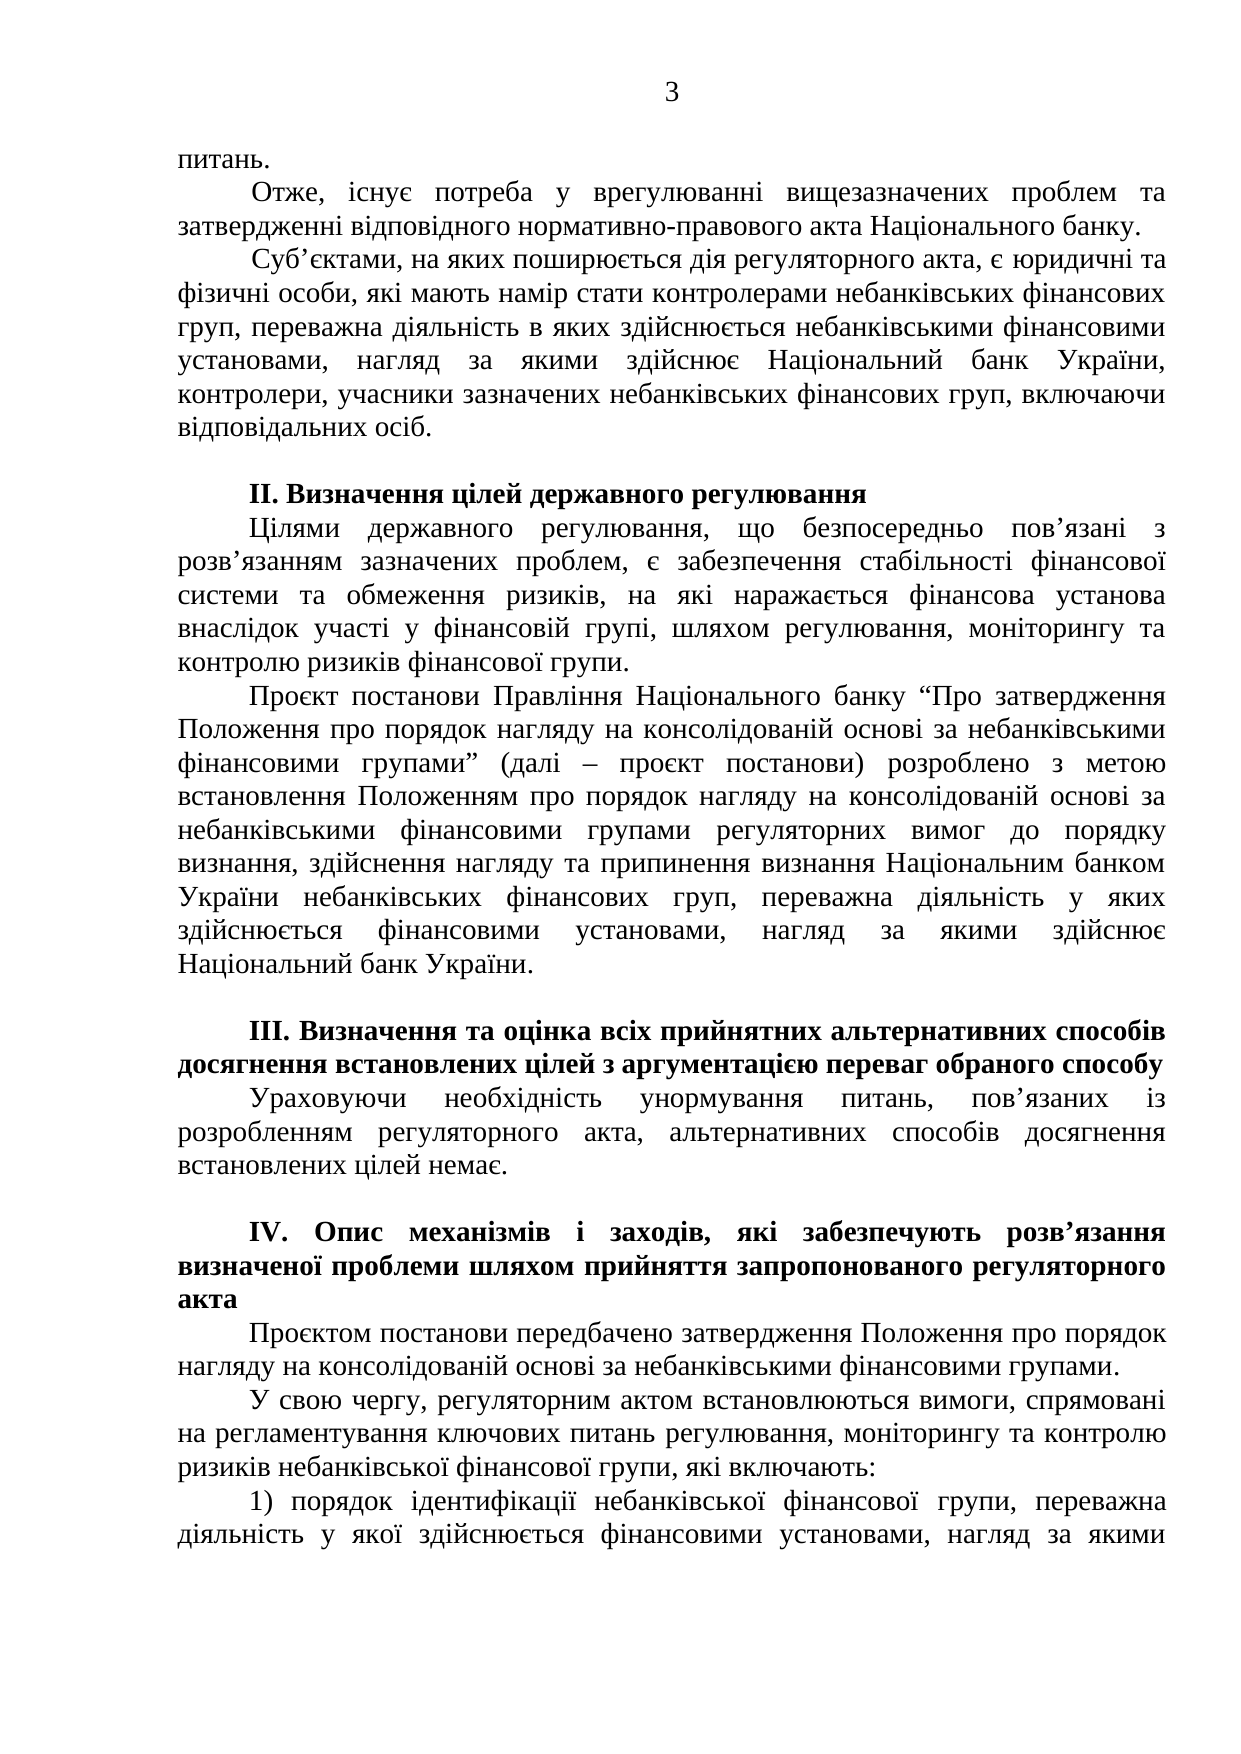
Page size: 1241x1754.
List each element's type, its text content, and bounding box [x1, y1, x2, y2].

text У свою чергу, регуляторним актом встановлюються вимоги, спрямовані на регламентування ключових питань регулювання, моніторингу та контролю ризиків небанківської фінансової групи, які включають: [177, 1382, 1167, 1483]
text Цілями державного регулювання, що безпосередньо пов’язані з розв’язанням зазначених проблем, є забезпечення стабільності фінансової системи та обмеження ризиків, на які наражається фінансова установа внаслідок участі у фінансовій групі, шляхом регулювання, моніторингу та контролю ризиків фінансової групи. [177, 510, 1167, 678]
text ІІІ. Визначення та оцінка всіх прийнятних альтернативних способів досягнення встановлених цілей з аргументацією переваг обраного способу [177, 1013, 1167, 1080]
text Ураховуючи необхідність унормування питань, пов’язаних із розробленням регуляторного акта, альтернативних способів досягнення встановлених цілей немає. [177, 1080, 1167, 1181]
text ІV. Опис механізмів і заходів, які забезпечують розв’язання визначеної проблеми шляхом прийняття запропонованого регуляторного акта [177, 1214, 1167, 1315]
text Отже, існує потреба у врегулюванні вищезазначених проблем та затвердженні відповідного нормативно-правового акта Національного банку. [177, 174, 1167, 242]
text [177, 141, 1167, 174]
text Проєктом постанови передбачено затвердження Положення про порядок нагляду на консолідованій основі за небанківськими фінансовими групами. [177, 1315, 1167, 1382]
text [177, 1483, 1167, 1550]
text Суб’єктами, на яких поширюється дія регуляторного акта, є юридичні та фізичні особи, які мають намір стати контролерами небанківських фінансових груп, переважна діяльність в яких здійснюється небанківськими фінансовими установами, нагляд за якими здійснює Національний банк України, контролери, учасники зазначених небанківських фінансових груп, включаючи відповідальних осіб. [177, 242, 1167, 443]
text ІІ. Визначення цілей державного регулювання [177, 476, 1167, 510]
text Проєкт постанови Правління Національного банку “Про затвердження Положення про порядок нагляду на консолідованій основі за небанківськими фінансовими групами” (далі – проєкт постанови) розроблено з метою встановлення Положенням про порядок нагляду на консолідованій основі за небанківськими фінансовими групами регуляторних вимог до порядку визнання, здійснення нагляду та припинення визнання Національним банком України небанківських фінансових груп, переважна діяльність у яких здійснюється фінансовими установами, нагляд за якими здійснює Національний банк України. [177, 678, 1167, 979]
